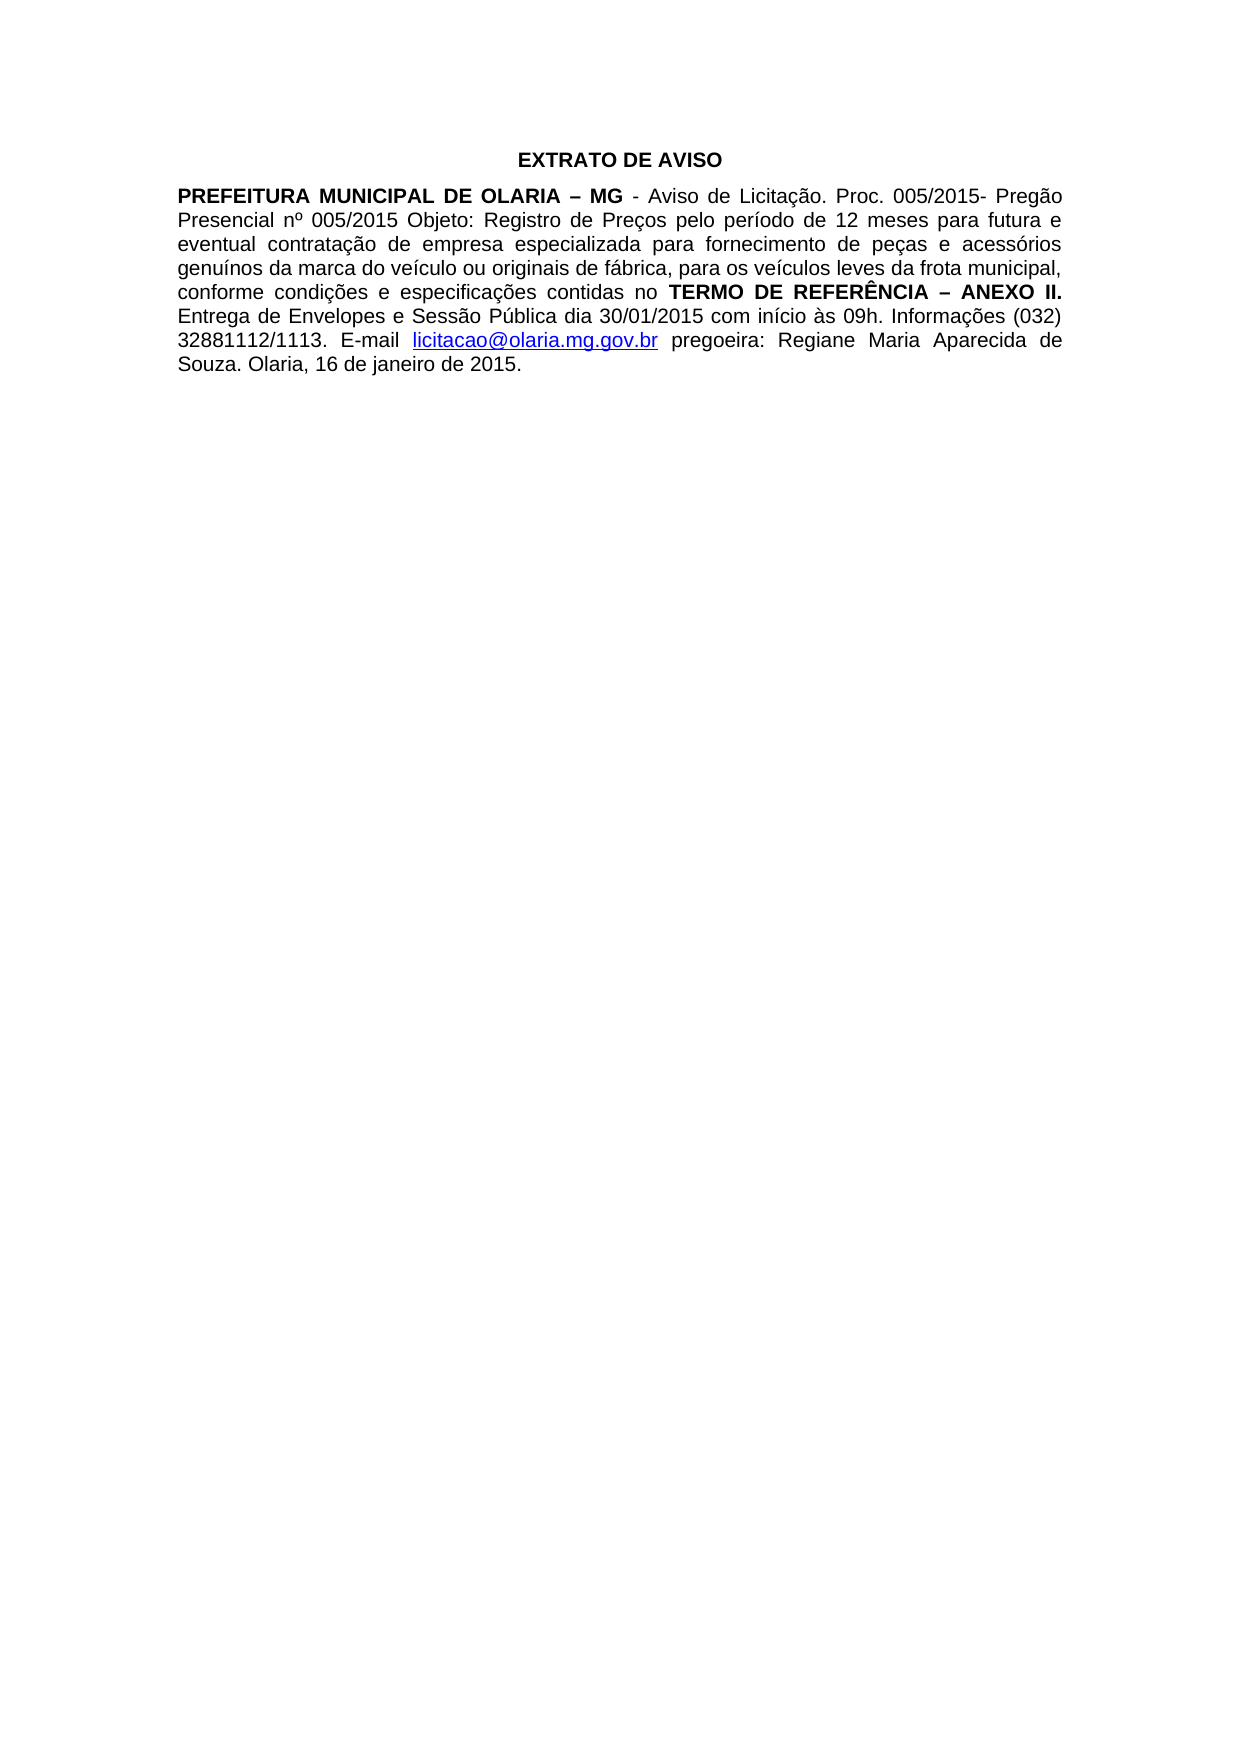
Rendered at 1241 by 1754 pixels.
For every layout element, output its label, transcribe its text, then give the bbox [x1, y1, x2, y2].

text PREFEITURA MUNICIPAL DE OLARIA – MG - Aviso de Licitação. Proc. 005/2015- Pregão Presencial nº 005/2015 Objeto: Registro de Preços pelo período de 12 meses para futura e eventual contratação de empresa especializada para fornecimento de peças e acessórios genuínos da marca do veículo ou originais de fábrica, para os veículos leves da frota municipal, conforme condições e especificações contidas no TERMO DE REFERÊNCIA – ANEXO II. Entrega de Envelopes e Sessão Pública dia 30/01/2015 com início às 09h. Informações (032) 32881112/1113. E-mail licitacao@olaria.mg.gov.br pregoeira: Regiane Maria Aparecida de Souza. Olaria, 16 de janeiro de 2015. [177, 184, 1063, 376]
text EXTRATO DE AVISO [177, 148, 1063, 172]
